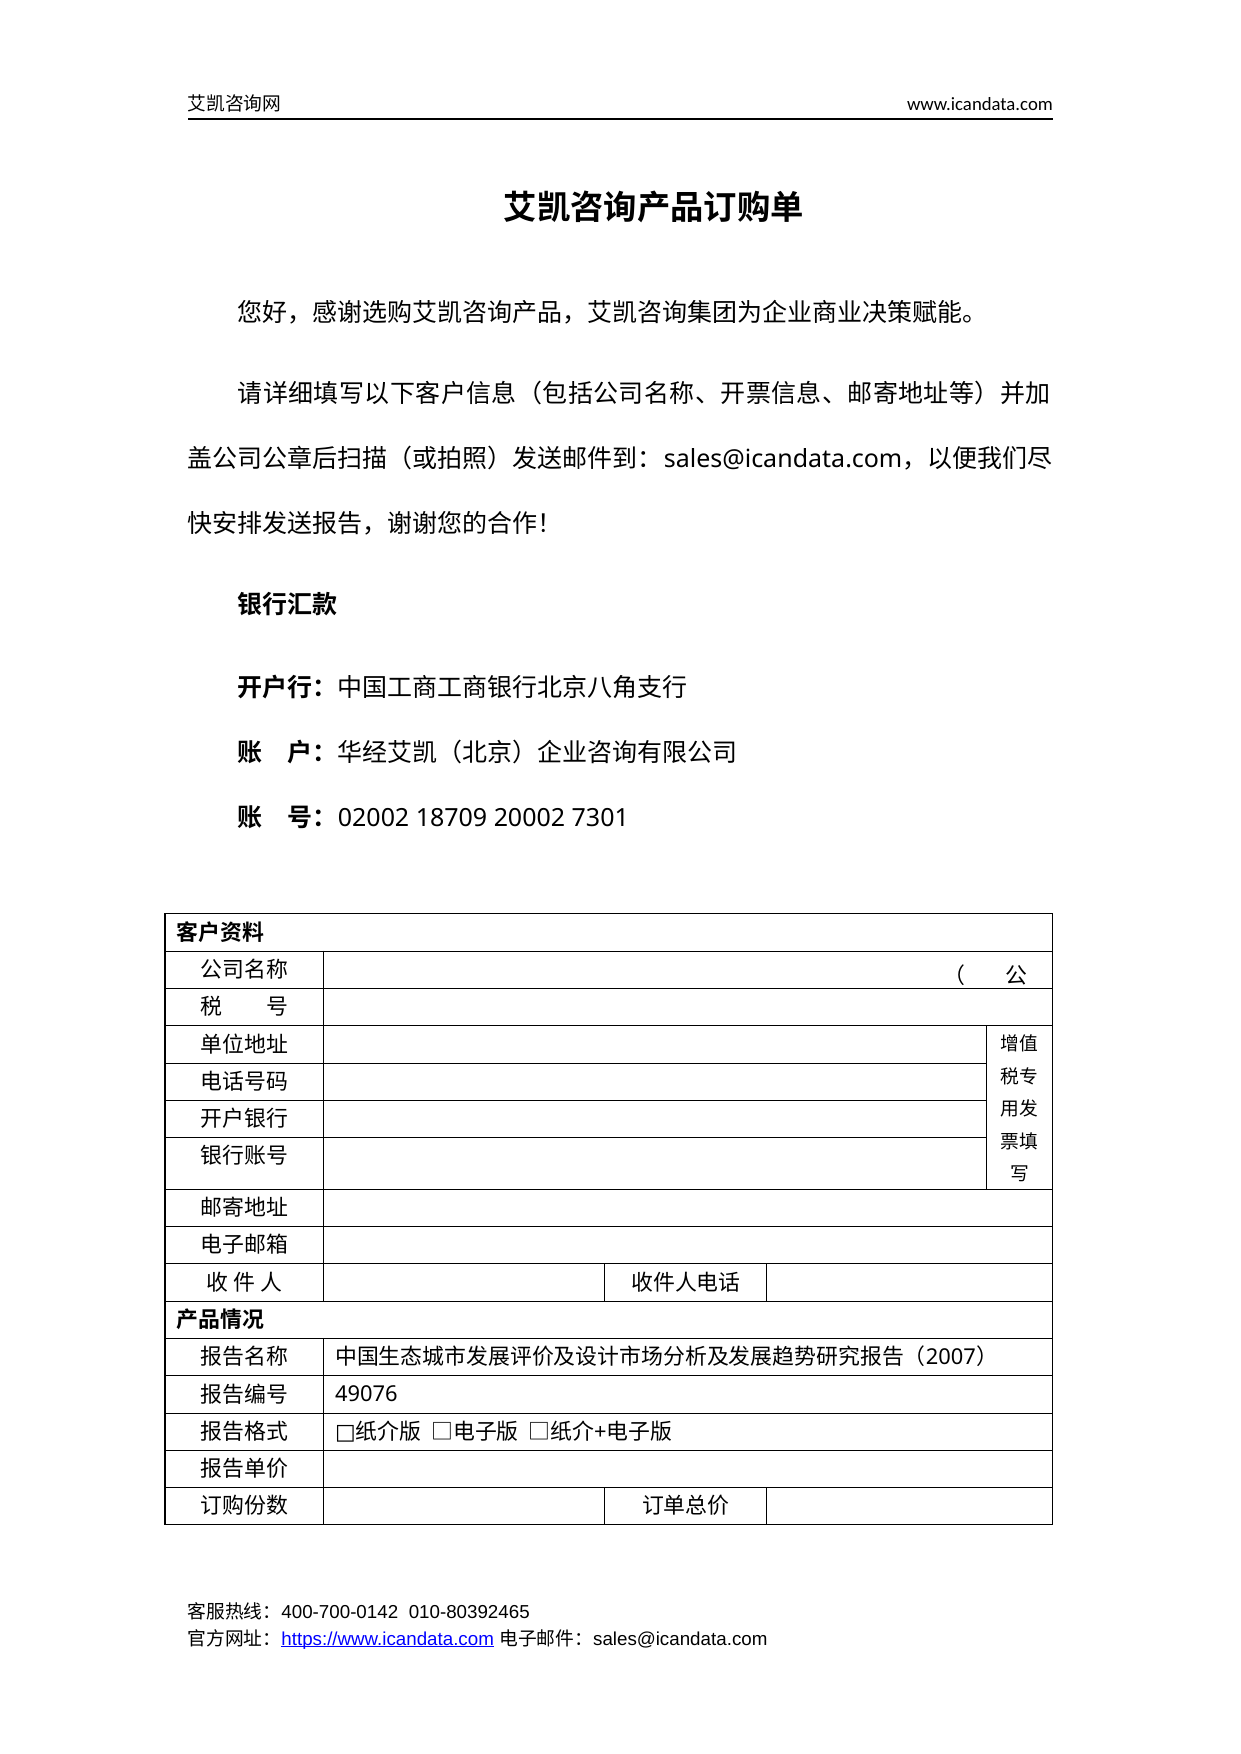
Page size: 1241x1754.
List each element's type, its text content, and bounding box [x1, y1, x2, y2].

table_cell 电子邮箱 [166, 1227, 323, 1263]
table_cell 增值税专用发票填写 [987, 1026, 1052, 1189]
table_cell 报告格式 [166, 1414, 323, 1450]
table_cell [324, 1026, 986, 1062]
text 艾凯咨询产品订购单 [187, 172, 1053, 237]
table_cell [324, 1264, 604, 1301]
table_cell [324, 1451, 1052, 1487]
table_cell 产品情况 [166, 1302, 1052, 1338]
text 账 号：02002 18709 20002 7301 [187, 783, 1053, 848]
table_cell [324, 1101, 986, 1137]
table_cell [324, 1488, 604, 1524]
table_cell 银行账号 [166, 1138, 323, 1189]
table_cell 订购份数 [166, 1488, 323, 1524]
table_cell 收 件 人 [166, 1264, 323, 1301]
table_cell 邮寄地址 [166, 1190, 323, 1226]
text 请详细填写以下客户信息（包括公司名称、开票信息、邮寄地址等）并加盖公司公章后扫描（或拍照）发送邮件到：sales@icandata.com，以便我们尽快安排发送报告，谢谢您的合作！ [187, 359, 1053, 554]
table_cell 报告单价 [166, 1451, 323, 1487]
table_cell 税 号 [166, 989, 323, 1025]
table_cell 开户银行 [166, 1101, 323, 1137]
table_cell [324, 989, 1052, 1025]
table_cell [324, 1138, 986, 1189]
table_header 客户资料 [166, 914, 1052, 951]
text 开户行：中国工商工商银行北京八角支行 [187, 653, 1053, 718]
table_cell 订单总价 [605, 1488, 766, 1524]
text 银行汇款 [187, 570, 1053, 635]
text 您好，感谢选购艾凯咨询产品，艾凯咨询集团为企业商业决策赋能。 [187, 278, 1053, 343]
table_cell 公司名称 [166, 952, 323, 988]
table_cell 报告名称 [166, 1339, 323, 1375]
table_cell 单位地址 [166, 1026, 323, 1062]
table_cell 49076 [324, 1376, 1052, 1412]
table_cell □纸介版 □电子版 □纸介+电子版 [324, 1414, 1052, 1450]
table_cell [324, 952, 1052, 988]
table_cell [767, 1264, 1052, 1301]
table_cell 电话号码 [166, 1064, 323, 1100]
text 账 户：华经艾凯（北京）企业咨询有限公司 [187, 718, 1053, 783]
table_cell 报告编号 [166, 1376, 323, 1412]
table_cell [324, 1190, 1052, 1226]
table_cell 收件人电话 [605, 1264, 766, 1301]
table_cell 中国生态城市发展评价及设计市场分析及发展趋势研究报告（2007） [324, 1339, 1052, 1375]
table_cell [767, 1488, 1052, 1524]
table_cell [324, 1064, 986, 1100]
table_cell [324, 1227, 1052, 1263]
